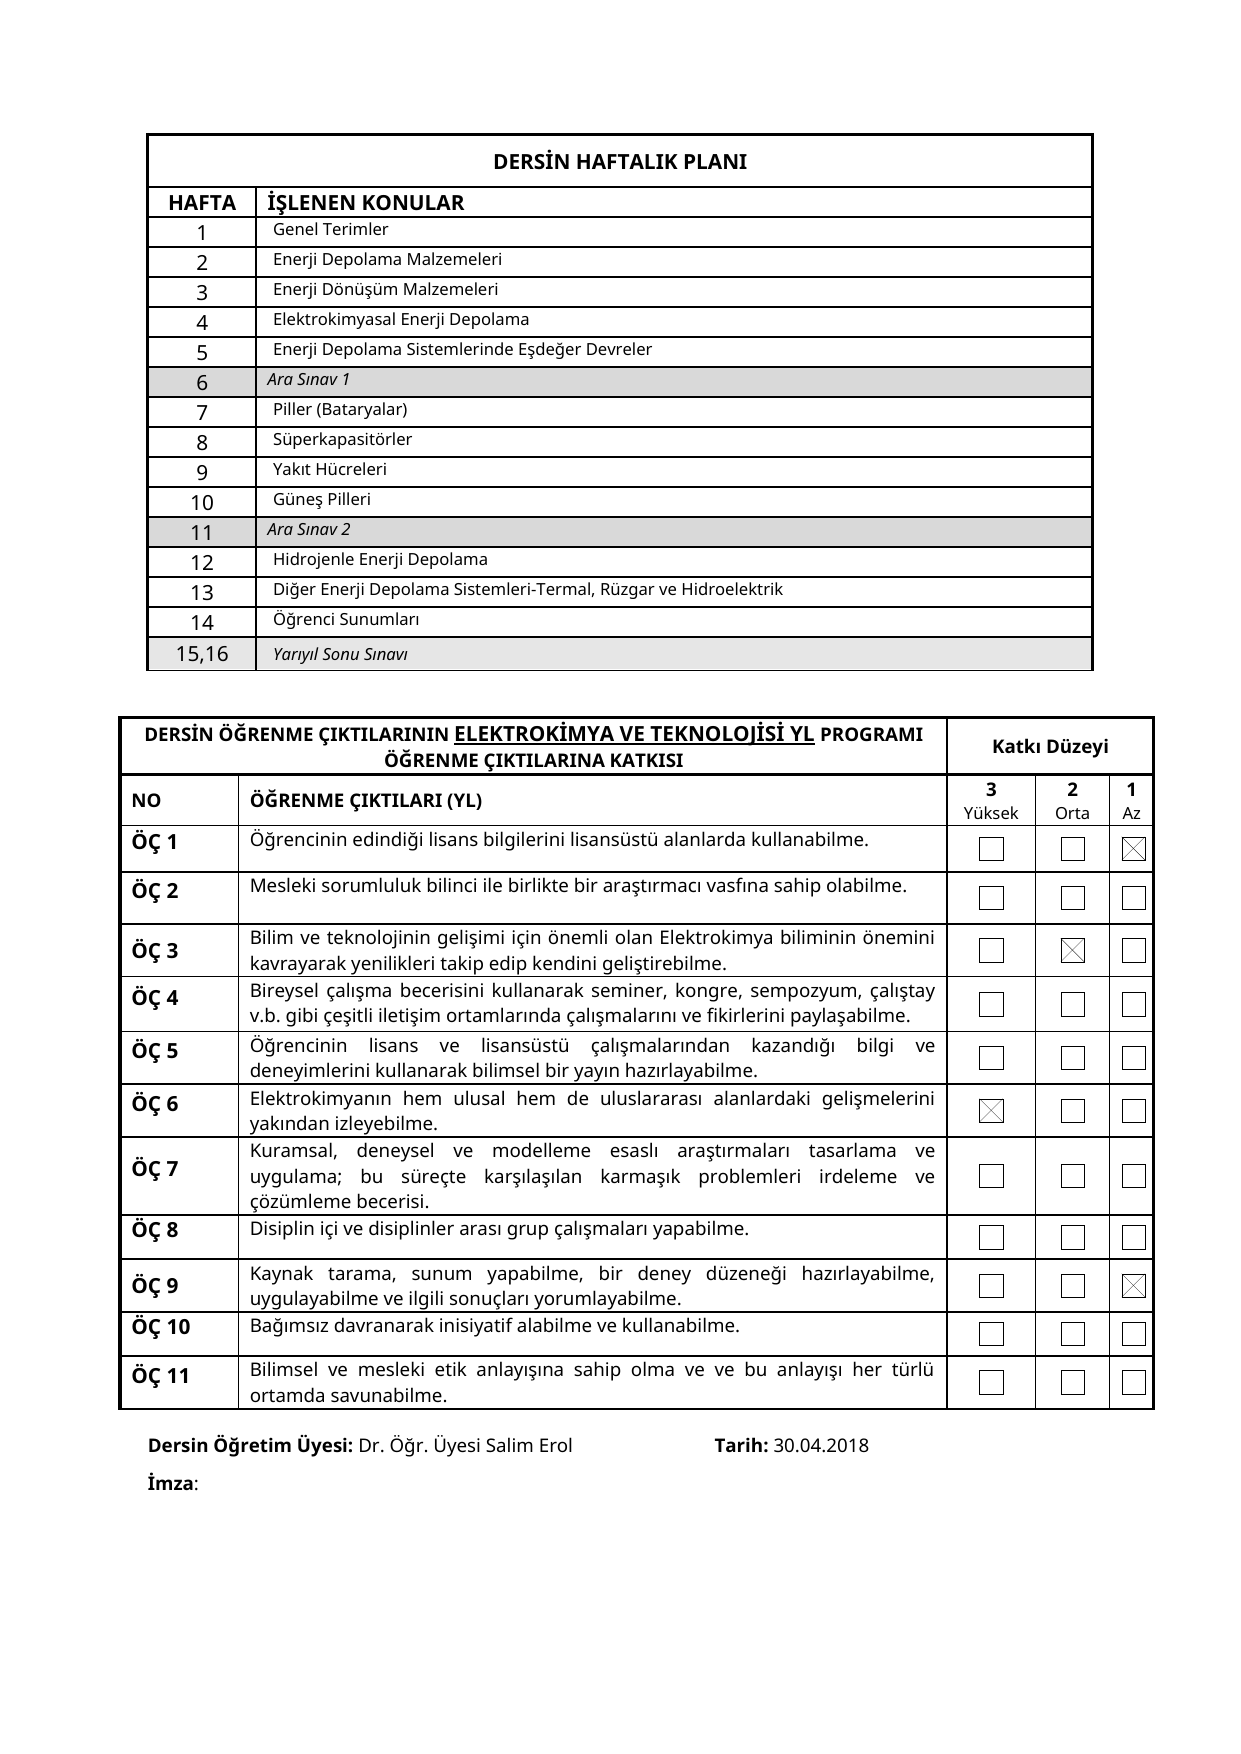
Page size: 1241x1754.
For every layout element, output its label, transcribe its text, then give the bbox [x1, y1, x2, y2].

table_header Katkı Düzeyi [948, 719, 1152, 773]
table_cell ÖÇ 8 [122, 1216, 238, 1258]
table_cell [1110, 1085, 1152, 1136]
table_cell [1036, 1032, 1109, 1083]
table_cell [1036, 826, 1109, 871]
table_cell ÖÇ 10 [122, 1313, 238, 1355]
table_cell ÖÇ 1 [122, 826, 238, 871]
table_cell 3 [149, 278, 255, 306]
table_cell 2 Orta [1036, 776, 1109, 824]
table_cell Öğrenci Sunumları [257, 608, 1091, 636]
table_cell 2 [149, 248, 255, 276]
table_cell [948, 1032, 1035, 1083]
table_cell [1110, 977, 1152, 1031]
table_cell Enerji Depolama Sistemlerinde Eşdeğer Devreler [257, 338, 1091, 366]
table_cell 1 Az [1110, 776, 1152, 824]
table_cell [948, 1357, 1035, 1408]
table_cell [1036, 1357, 1109, 1408]
table_cell Bireysel çalışma becerisini kullanarak seminer, kongre, sempozyum, çalıştay v.b. gibi çeşitli iletişim ortamlarında çalışmalarını ve fikirlerini paylaşabilme. [239, 977, 946, 1031]
table_cell Öğrencinin edindiği lisans bilgilerini lisansüstü alanlarda kullanabilme. [239, 826, 946, 871]
table_cell Bağımsız davranarak inisiyatif alabilme ve kullanabilme. [239, 1313, 946, 1355]
table_cell Öğrencinin lisans ve lisansüstü çalışmalarından kazandığı bilgi ve deneyimlerini kullanarak bilimsel bir yayın hazırlayabilme. [239, 1032, 946, 1083]
table_cell ÖÇ 4 [122, 977, 238, 1031]
table_cell ÖÇ 9 [122, 1260, 238, 1311]
table_cell Yakıt Hücreleri [257, 458, 1091, 486]
table_cell [1110, 1313, 1152, 1355]
table_cell Disiplin içi ve disiplinler arası grup çalışmaları yapabilme. [239, 1216, 946, 1258]
table_cell 10 [149, 488, 255, 516]
table_cell 5 [149, 338, 255, 366]
table_cell [1036, 925, 1109, 976]
table_cell ÖÇ 11 [122, 1357, 238, 1408]
table_cell [948, 1216, 1035, 1258]
table_cell Diğer Enerji Depolama Sistemleri-Termal, Rüzgar ve Hidroelektrik [257, 578, 1091, 606]
table_cell [1110, 873, 1152, 923]
table_cell [1036, 873, 1109, 923]
table_cell [1110, 925, 1152, 976]
table_cell [1110, 1032, 1152, 1083]
table_cell 3 Yüksek [948, 776, 1035, 824]
table_cell Piller (Bataryalar) [257, 398, 1091, 426]
table_cell ÖÇ 7 [122, 1138, 238, 1214]
table_cell Elektrokimyasal Enerji Depolama [257, 308, 1091, 336]
table_cell Güneş Pilleri [257, 488, 1091, 516]
table_cell Enerji Depolama Malzemeleri [257, 248, 1091, 276]
table_cell [1110, 826, 1152, 871]
table_cell Kuramsal, deneysel ve modelleme esaslı araştırmaları tasarlama ve uygulama; bu süreçte karşılaşılan karmaşık problemleri irdeleme ve çözümleme becerisi. [239, 1138, 946, 1214]
table_cell Mesleki sorumluluk bilinci ile birlikte bir araştırmacı vasfına sahip olabilme. [239, 873, 946, 923]
table_cell [1110, 1260, 1152, 1311]
table_cell Genel Terimler [257, 218, 1091, 246]
table_cell 13 [149, 578, 255, 606]
table_cell [1036, 977, 1109, 1031]
table_cell [1110, 1357, 1152, 1408]
table_cell [1036, 1260, 1109, 1311]
table_cell Hidrojenle Enerji Depolama [257, 548, 1091, 576]
table_cell [1110, 1216, 1152, 1258]
table_cell [948, 1260, 1035, 1311]
table_cell 14 [149, 608, 255, 636]
table_cell HAFTA [149, 188, 255, 216]
table_cell [1036, 1313, 1109, 1355]
table_cell [948, 1138, 1035, 1214]
text İmza: [148, 1470, 1093, 1496]
text Dersin Öğretim Üyesi: Dr. Öğr. Üyesi Salim Erol Tarih: 30.04.2018 [148, 1432, 1093, 1458]
table_cell ÖÇ 6 [122, 1085, 238, 1136]
table_cell [948, 925, 1035, 976]
table_cell 1 [149, 218, 255, 246]
table_cell [948, 1313, 1035, 1355]
table_cell Bilim ve teknolojinin gelişimi için önemli olan Elektrokimya biliminin önemini kavrayarak yenilikleri takip edip kendini geliştirebilme. [239, 925, 946, 976]
table_cell [1036, 1216, 1109, 1258]
table_cell NO [122, 776, 238, 824]
table_cell 15,16 [149, 638, 255, 669]
table_cell [1036, 1085, 1109, 1136]
table_cell Yarıyıl Sonu Sınavı [257, 638, 1091, 669]
table_cell Süperkapasitörler [257, 428, 1091, 456]
table_cell [1036, 1138, 1109, 1214]
table_cell Kaynak tarama, sunum yapabilme, bir deney düzeneği hazırlayabilme, uygulayabilme ve ilgili sonuçları yorumlayabilme. [239, 1260, 946, 1311]
table_cell Elektrokimyanın hem ulusal hem de uluslararası alanlardaki gelişmelerini yakından izleyebilme. [239, 1085, 946, 1136]
table_cell ÖĞRENME ÇIKTILARI (YL) [239, 776, 946, 824]
table_cell Ara Sınav 2 [257, 518, 1091, 546]
table_cell 12 [149, 548, 255, 576]
table_header DERSİN ÖĞRENME ÇIKTILARININ ELEKTROKİMYA VE TEKNOLOJİSİ YL PROGRAMI ÖĞRENME ÇIKTILARINA KATKISI [122, 719, 946, 773]
table_cell 6 [149, 368, 255, 396]
table_cell ÖÇ 2 [122, 873, 238, 923]
table_cell [948, 873, 1035, 923]
table_cell ÖÇ 3 [122, 925, 238, 976]
table_header DERSİN HAFTALIK PLANI [149, 136, 1091, 186]
table_cell [948, 826, 1035, 871]
table_cell Enerji Dönüşüm Malzemeleri [257, 278, 1091, 306]
table_cell 7 [149, 398, 255, 426]
table_cell 4 [149, 308, 255, 336]
table_cell [948, 977, 1035, 1031]
table_cell [948, 1085, 1035, 1136]
table_cell [1110, 1138, 1152, 1214]
table_cell İŞLENEN KONULAR [257, 188, 1091, 216]
table_cell 8 [149, 428, 255, 456]
table_cell ÖÇ 5 [122, 1032, 238, 1083]
table_cell 9 [149, 458, 255, 486]
table_cell 11 [149, 518, 255, 546]
table_cell Bilimsel ve mesleki etik anlayışına sahip olma ve ve bu anlayışı her türlü ortamda savunabilme. [239, 1357, 946, 1408]
table_cell Ara Sınav 1 [257, 368, 1091, 396]
